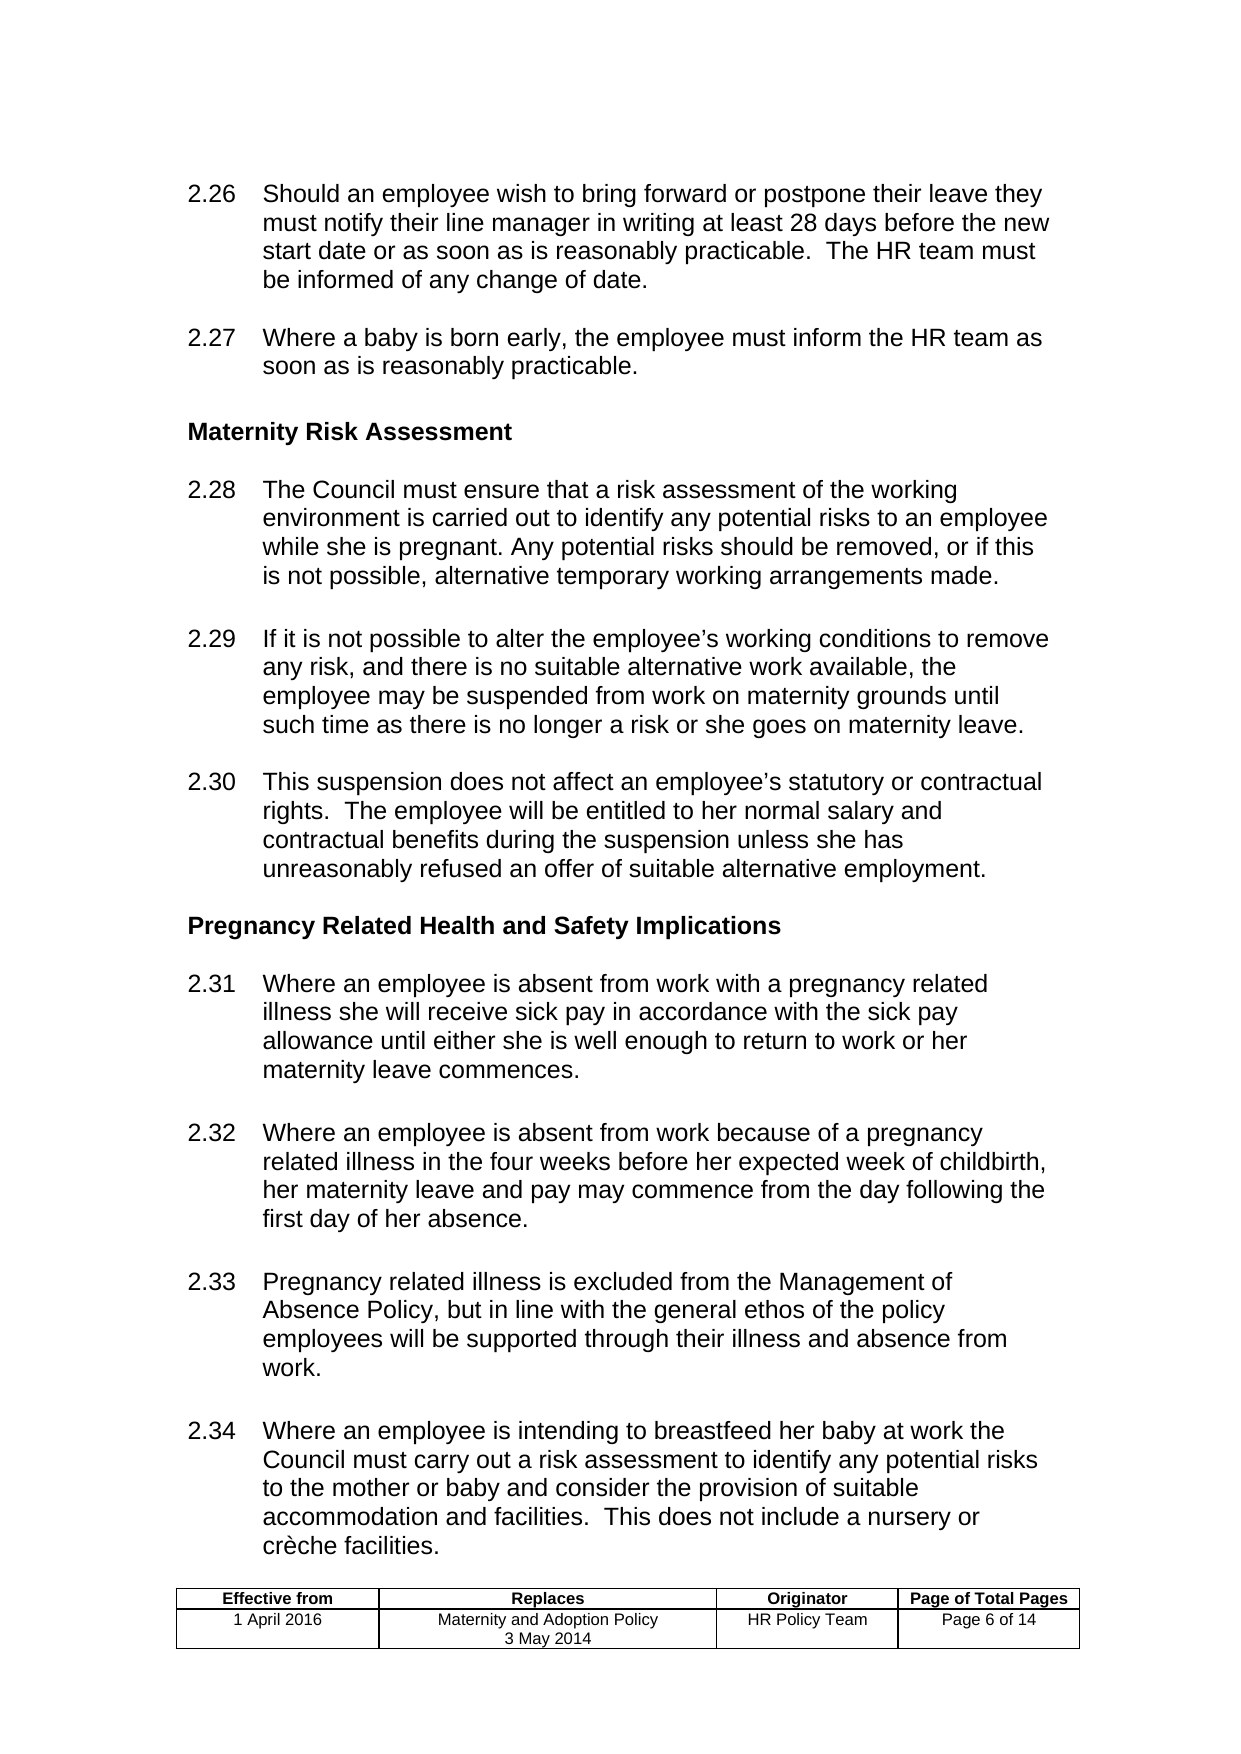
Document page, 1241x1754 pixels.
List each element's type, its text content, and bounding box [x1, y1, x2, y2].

subtitle Should an employee wish to bring forward or postpone their leave they must notify their line manager in writing at least 28 days before the new start date or as soon as is reasonably practicable. The HR team must be informed of any change of date. [187, 179, 1053, 294]
subtitle Maternity Risk Assessment [187, 417, 1053, 446]
subtitle This suspension does not affect an employee’s statutory or contractual rights. The employee will be entitled to her normal salary and contractual benefits during the suspension unless she has unreasonably refused an offer of suitable alternative employment. [187, 767, 1053, 882]
subtitle Where an employee is absent from work with a pregnancy related illness she will receive sick pay in accordance with the sick pay allowance until either she is well enough to return to work or her maternity leave commences. [187, 969, 1053, 1118]
subtitle Where an employee is absent from work because of a pregnancy related illness in the four weeks before her expected week of childbirth, her maternity leave and pay may commence from the day following the first day of her absence. [187, 1118, 1053, 1267]
subtitle Where a baby is born early, the employee must inform the HR team as soon as is reasonably practicable. [187, 322, 1053, 380]
list If it is not possible to alter the employee’s working conditions to remove any risk, and there is no suitable alternative work available, the employee may be suspended from work on maternity grounds until such time as there is no longer a risk or she goes on maternity leave. [187, 624, 1053, 739]
subtitle The Council must ensure that a risk assessment of the working environment is carried out to identify any potential risks to an employee while she is pregnant. Any potential risks should be removed, or if this is not possible, alternative temporary working arrangements made. [187, 474, 1053, 624]
text Pregnancy Related Health and Safety Implications [187, 911, 1053, 940]
subtitle Where an employee is intending to breastfeed her baby at work the Council must carry out a risk assessment to identify any potential risks to the mother or baby and consider the provision of suitable accommodation and facilities. This does not include a nursery or crèche facilities. [187, 1416, 1053, 1559]
subtitle Pregnancy related illness is excluded from the Management of Absence Policy, but in line with the general ethos of the policy employees will be supported through their illness and absence from work. [187, 1267, 1053, 1416]
